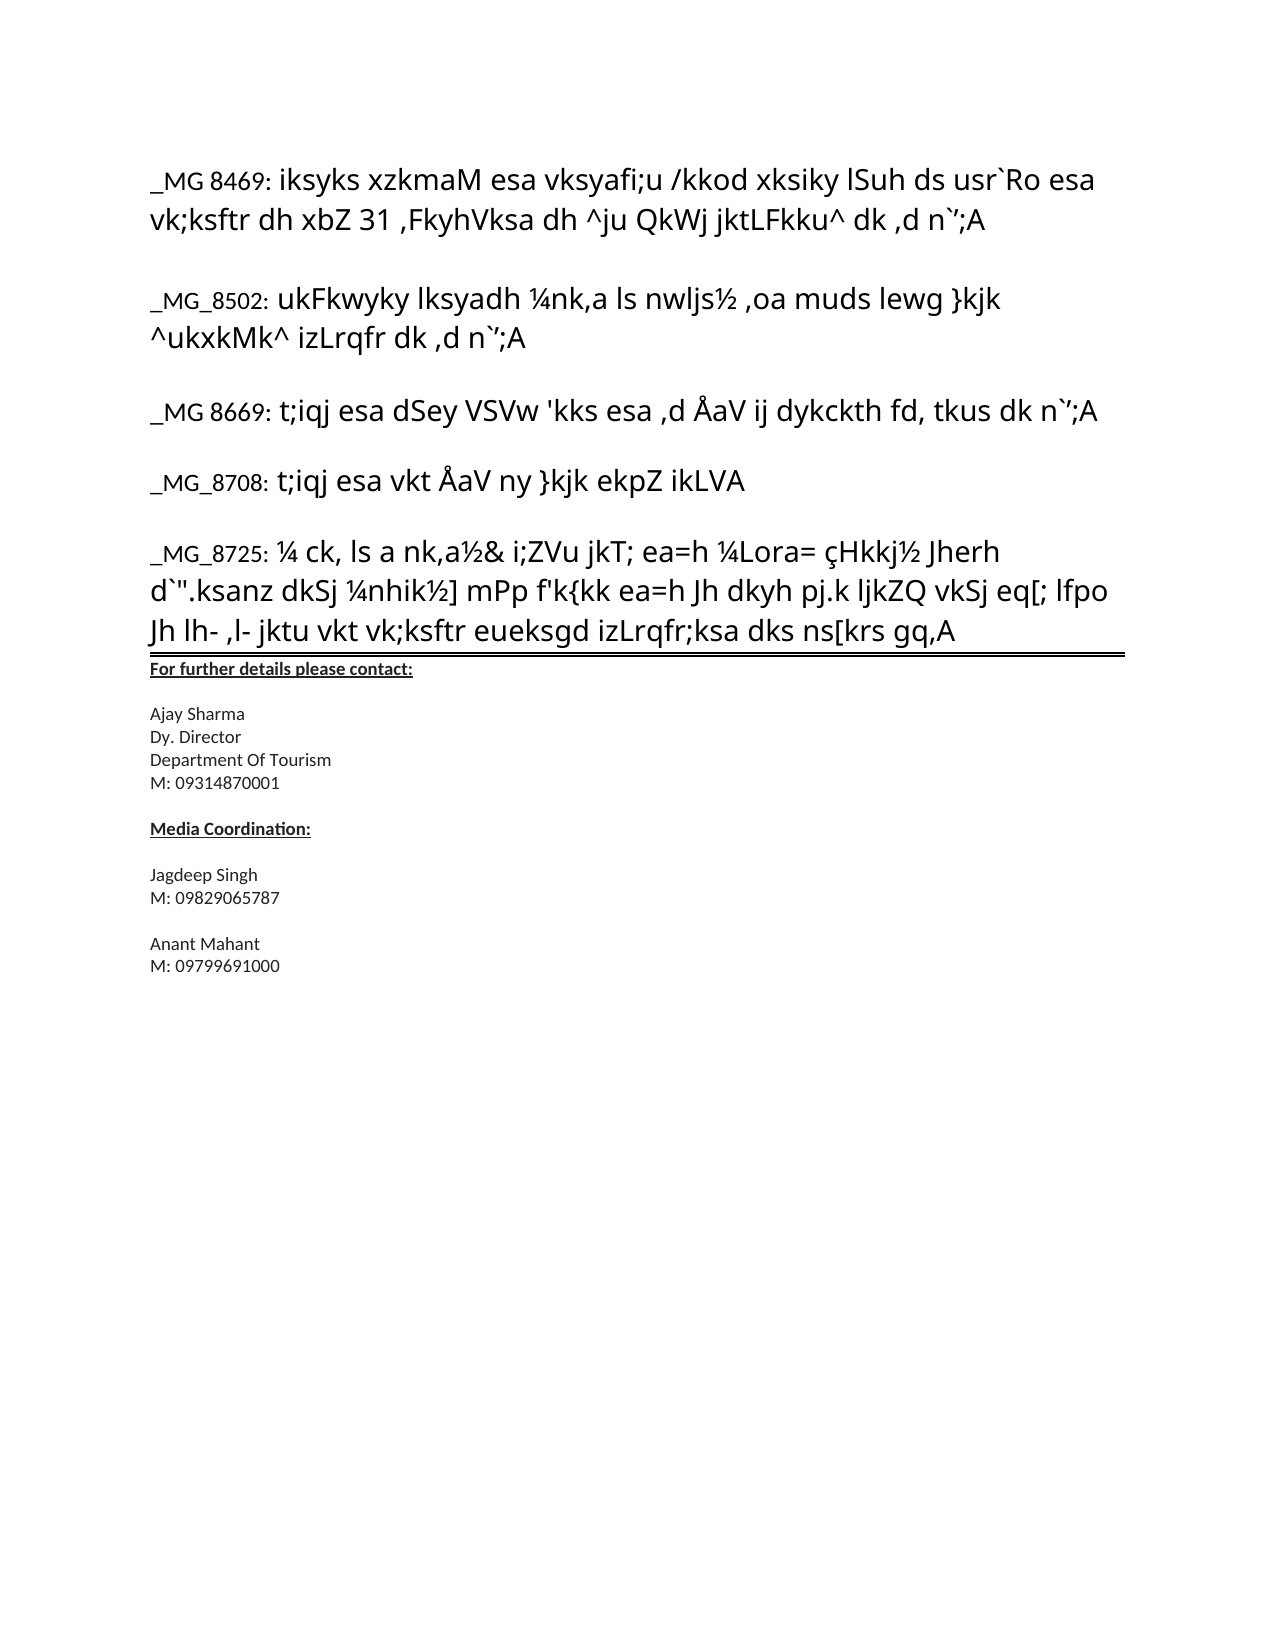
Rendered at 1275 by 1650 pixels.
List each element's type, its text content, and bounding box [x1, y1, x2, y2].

text Media Coordination: [150, 817, 1125, 840]
text _MG 8469: iksyks xzkmaM esa vksyafi;u /kkod xksiky lSuh ds usr`Ro esa vk;ksftr dh xbZ 31 ,FkyhVksa dh ^ju QkWj jktLFkku^ dk ,d n`’;A [150, 159, 1125, 238]
text _MG_8725: ¼ ck, ls a nk,a½& i;ZVu jkT; ea=h ¼Lora= çHkkj½ Jherh d`".ksanz dkSj ¼nhik½] mPp f'k{kk ea=h Jh dkyh pj.k ljkZQ vkSj eq[; lfpo Jh lh- ,l- jktu vkt vk;ksftr eueksgd izLrqfr;ksa dks ns[krs gq,A [150, 531, 1125, 652]
text _MG_8708: t;iqj esa vkt ÅaV ny }kjk ekpZ ikLVA [150, 461, 1125, 500]
text _MG_8502: ukFkwyky lksyadh ¼nk,a ls nwljs½ ,oa muds lewg }kjk ^ukxkMk^ izLrqfr dk ,d n`’;A [150, 278, 1125, 357]
text Jagdeep Singh [150, 863, 1125, 886]
text Ajay Sharma [150, 703, 1125, 726]
text Department Of Tourism [150, 748, 1125, 771]
text M: 09829065787 [150, 886, 1125, 909]
text Anant Mahant [150, 932, 1125, 955]
text M: 09314870001 [150, 771, 1125, 794]
text _MG 8669: t;iqj esa dSey VSVw 'kks esa ,d ÅaV ij dykckth fd, tkus dk n`’;A [150, 391, 1125, 430]
text M: 09799691000 [150, 955, 1125, 978]
text For further details please contact: [150, 657, 1125, 680]
text Dy. Director [150, 726, 1125, 748]
